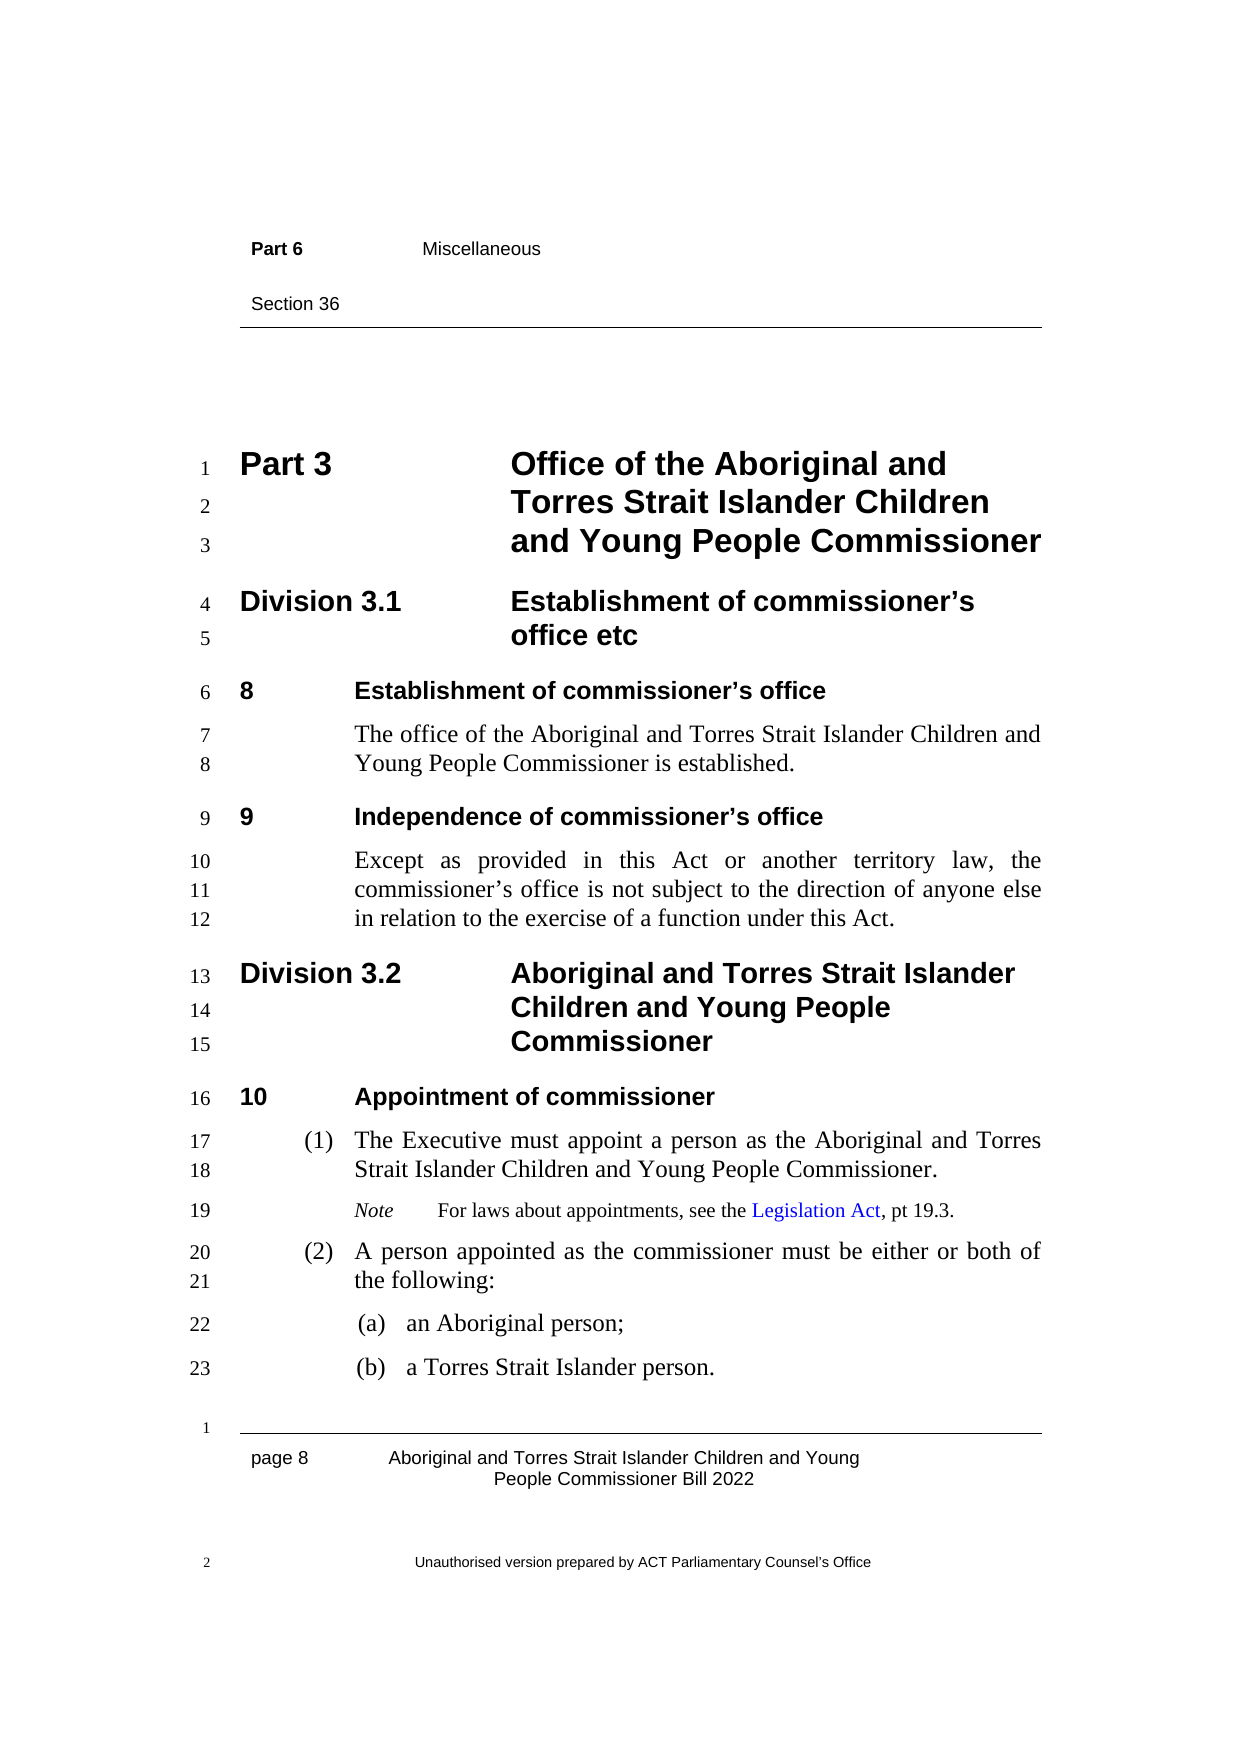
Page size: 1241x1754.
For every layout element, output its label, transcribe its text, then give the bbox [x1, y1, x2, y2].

text Division 3.1 Establishment of commissioner’s office etc [239, 584, 1042, 651]
text The office of the Aboriginal and Torres Strait Islander Children and Young People Commissioner is established. [354, 719, 1042, 777]
text (a) an Aboriginal person; [239, 1308, 1042, 1337]
text 8 Establishment of commissioner’s office [239, 676, 1042, 705]
text Note For laws about appointments, see the Legislation Act, pt 19.3. [354, 1198, 1042, 1222]
text (b) a Torres Strait Islander person. [239, 1352, 1042, 1380]
text Division 3.2 Aboriginal and Torres Strait Islander Children and Young People Commissioner [239, 957, 1042, 1057]
text 10 Appointment of commissioner [239, 1082, 1042, 1111]
text (2) A person appointed as the commissioner must be either or both of the following: [239, 1236, 1042, 1294]
text (1) The Executive must appoint a person as the Aboriginal and Torres Strait Islander Children and Young People Commissioner. [239, 1126, 1042, 1183]
text Part 3 Office of the Aboriginal and Torres Strait Islander Children and Young People Commissioner [239, 444, 1042, 559]
text Except as provided in this Act or another territory law, the commissioner’s office is not subject to the direction of anyone else in relation to the exercise of a function under this Act. [354, 845, 1042, 932]
text 9 Independence of commissioner’s office [239, 802, 1042, 831]
